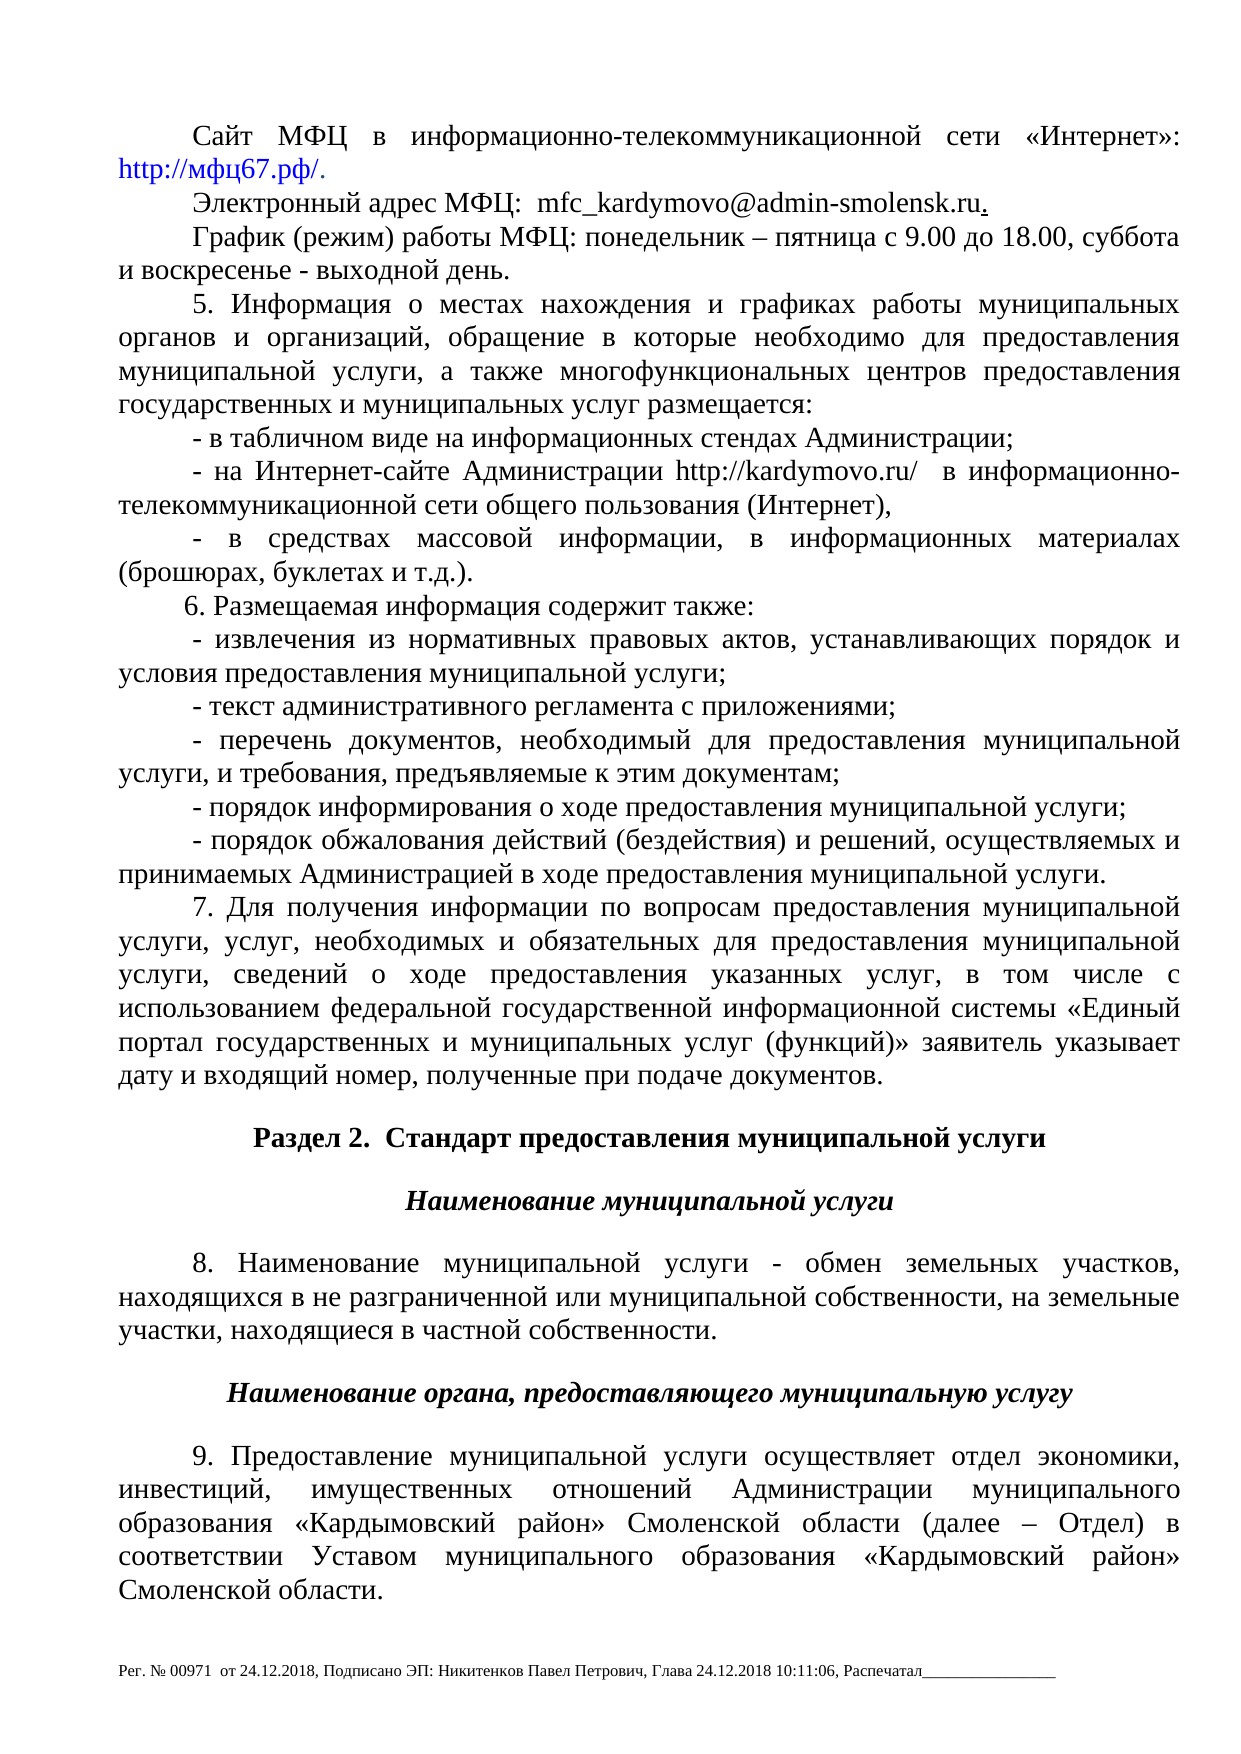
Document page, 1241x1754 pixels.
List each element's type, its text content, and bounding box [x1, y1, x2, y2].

text - на Интернет-сайте Администрации http://kardymovo.ru/ в информационно-телекоммуникационной сети общего пользования (Интернет), [118, 453, 1181, 521]
text График (режим) работы МФЦ: понедельник – пятница с 9.00 до 18.00, суббота и воскресенье - выходной день. [118, 219, 1181, 286]
text 5. Информация о местах нахождения и графиках работы муниципальных органов и организаций, обращение в которые необходимо для предоставления муниципальной услуги, а также многофункциональных центров предоставления государственных и муниципальных услуг размещается: [118, 286, 1181, 420]
text Наименование муниципальной услуги [118, 1183, 1181, 1216]
text Раздел 2. Стандарт предоставления муниципальной услуги [118, 1120, 1181, 1153]
text 9. Предоставление муниципальной услуги осуществляет отдел экономики, инвестиций, имущественных отношений Администрации муниципального образования «Кардымовский район» Смоленской области (далее – Отдел) в соответствии Уставом муниципального образования «Кардымовский район» Смоленской области. [118, 1438, 1181, 1606]
text 8. Наименование муниципальной услуги - обмен земельных участков, находящихся в не разграниченной или муниципальной собственности, на земельные участки, находящиеся в частной собственности. [118, 1245, 1181, 1346]
text - извлечения из нормативных правовых актов, устанавливающих порядок и условия предоставления муниципальной услуги; [118, 621, 1181, 688]
text Наименование органа, предоставляющего муниципальную услугу [118, 1375, 1181, 1409]
text 6. Размещаемая информация содержит также: [118, 588, 1181, 621]
text - порядок обжалования действий (бездействия) и решений, осуществляемых и принимаемых Администрацией в ходе предоставления муниципальной услуги. [118, 822, 1181, 889]
text Электронный адрес МФЦ: mfc_kardymovo@admin-smolensk.ru. [118, 185, 1181, 219]
text - в средствах массовой информации, в информационных материалах (брошюрах, буклетах и т.д.). [118, 521, 1181, 588]
text - в табличном виде на информационных стендах Администрации; [118, 420, 1181, 453]
text Сайт МФЦ в информационно-телекоммуникационной сети «Интернет»: http://мфц67.рф/. [118, 118, 1181, 185]
text - порядок информирования о ходе предоставления муниципальной услуги; [118, 789, 1181, 822]
text 7. Для получения информации по вопросам предоставления муниципальной услуги, услуг, необходимых и обязательных для предоставления муниципальной услуги, сведений о ходе предоставления указанных услуг, в том числе с использованием федеральной государственной информационной системы «Единый портал государственных и муниципальных услуг (функций)» заявитель указывает дату и входящий номер, полученные при подаче документов. [118, 889, 1181, 1091]
text - текст административного регламента с приложениями; [118, 688, 1181, 722]
text - перечень документов, необходимый для предоставления муниципальной услуги, и требования, предъявляемые к этим документам; [118, 722, 1181, 789]
